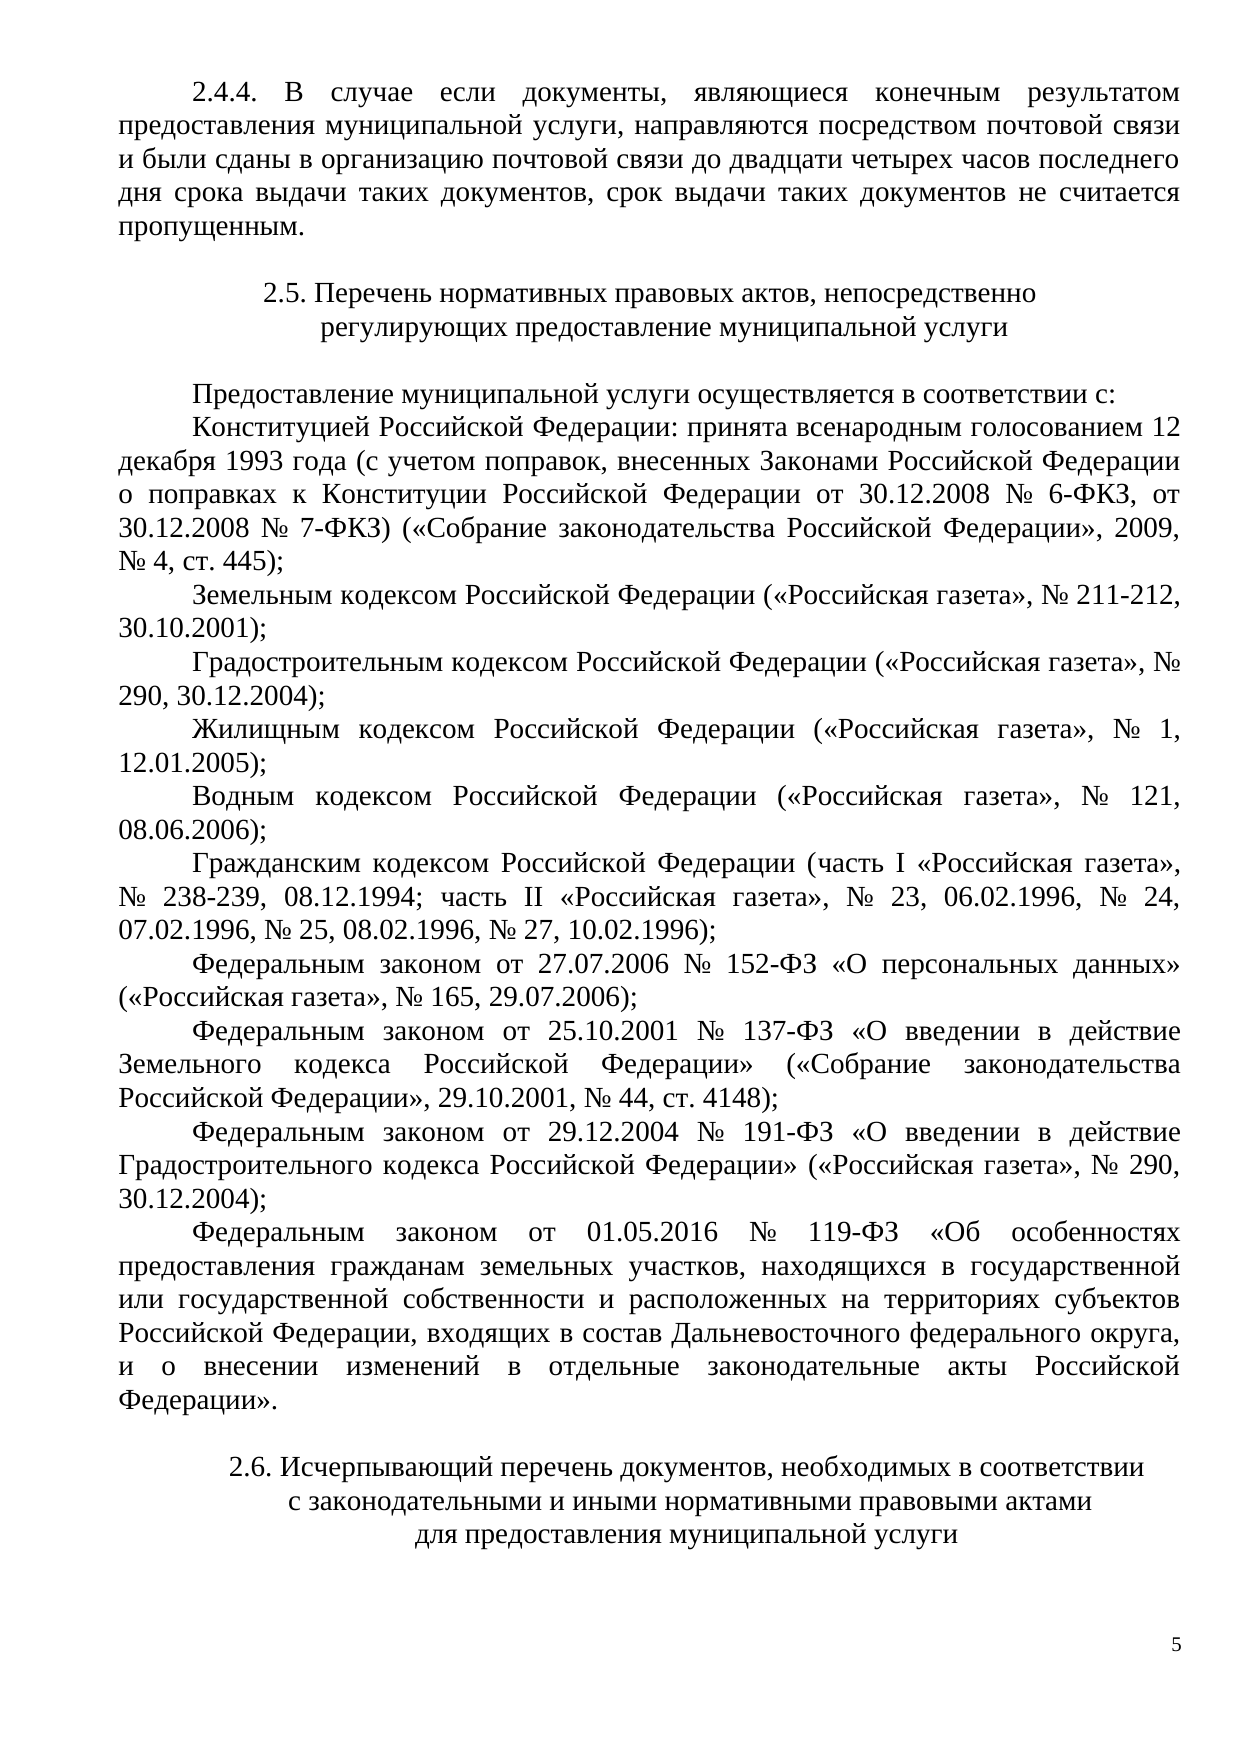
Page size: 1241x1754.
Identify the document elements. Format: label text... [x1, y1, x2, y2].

text 2.5. Перечень нормативных правовых актов, непосредственно [118, 275, 1181, 309]
text с законодательными и иными нормативными правовыми актами [118, 1483, 1181, 1516]
text для предоставления муниципальной услуги [118, 1516, 1181, 1550]
text Земельным кодексом Российской Федерации («Российская газета», № 211-212, 30.10.2001); [118, 577, 1181, 644]
text Предоставление муниципальной услуги осуществляется в соответствии с: [118, 376, 1181, 409]
text Федеральным законом от 29.12.2004 № 191-ФЗ «О введении в действие Градостроительного кодекса Российской Федерации» («Российская газета», № 290, 30.12.2004); [118, 1114, 1181, 1214]
text Конституцией Российской Федерации: принята всенародным голосованием 12 декабря 1993 года (с учетом поправок, внесенных Законами Российской Федерации о поправках к Конституции Российской Федерации от 30.12.2008 № 6-ФКЗ, от 30.12.2008 № 7-ФКЗ) («Собрание законодательства Российской Федерации», 2009, № 4, ст. 445); [118, 409, 1181, 577]
text Федеральным законом от 25.10.2001 № 137-ФЗ «О введении в действие Земельного кодекса Российской Федерации» («Собрание законодательства Российской Федерации», 29.10.2001, № 44, ст. 4148); [118, 1013, 1181, 1114]
text 2.4.4. В случае если документы, являющиеся конечным результатом предоставления муниципальной услуги, направляются посредством почтовой связи и были сданы в организацию почтовой связи до двадцати четырех часов последнего дня срока выдачи таких документов, срок выдачи таких документов не считается пропущенным. [118, 74, 1181, 242]
text Водным кодексом Российской Федерации («Российская газета», № 121, 08.06.2006); [118, 778, 1181, 845]
text Федеральным законом от 01.05.2016 № 119-ФЗ «Об особенностях предоставления гражданам земельных участков, находящихся в государственной или государственной собственности и расположенных на территориях субъектов Российской Федерации, входящих в состав Дальневосточного федерального округа, и о внесении изменений в отдельные законодательные акты Российской Федерации». [118, 1214, 1181, 1416]
text Градостроительным кодексом Российской Федерации («Российская газета», № 290, 30.12.2004); [118, 644, 1181, 711]
text 2.6. Исчерпывающий перечень документов, необходимых в соответствии [118, 1449, 1181, 1483]
text Гражданским кодексом Российской Федерации (часть I «Российская газета», № 238-239, 08.12.1994; часть II «Российская газета», № 23, 06.02.1996, № 24, 07.02.1996, № 25, 08.02.1996, № 27, 10.02.1996); [118, 845, 1181, 946]
text регулирующих предоставление муниципальной услуги [118, 309, 1181, 342]
text Федеральным законом от 27.07.2006 № 152-ФЗ «О персональных данных» («Российская газета», № 165, 29.07.2006); [118, 946, 1181, 1013]
text Жилищным кодексом Российской Федерации («Российская газета», № 1, 12.01.2005); [118, 711, 1181, 778]
